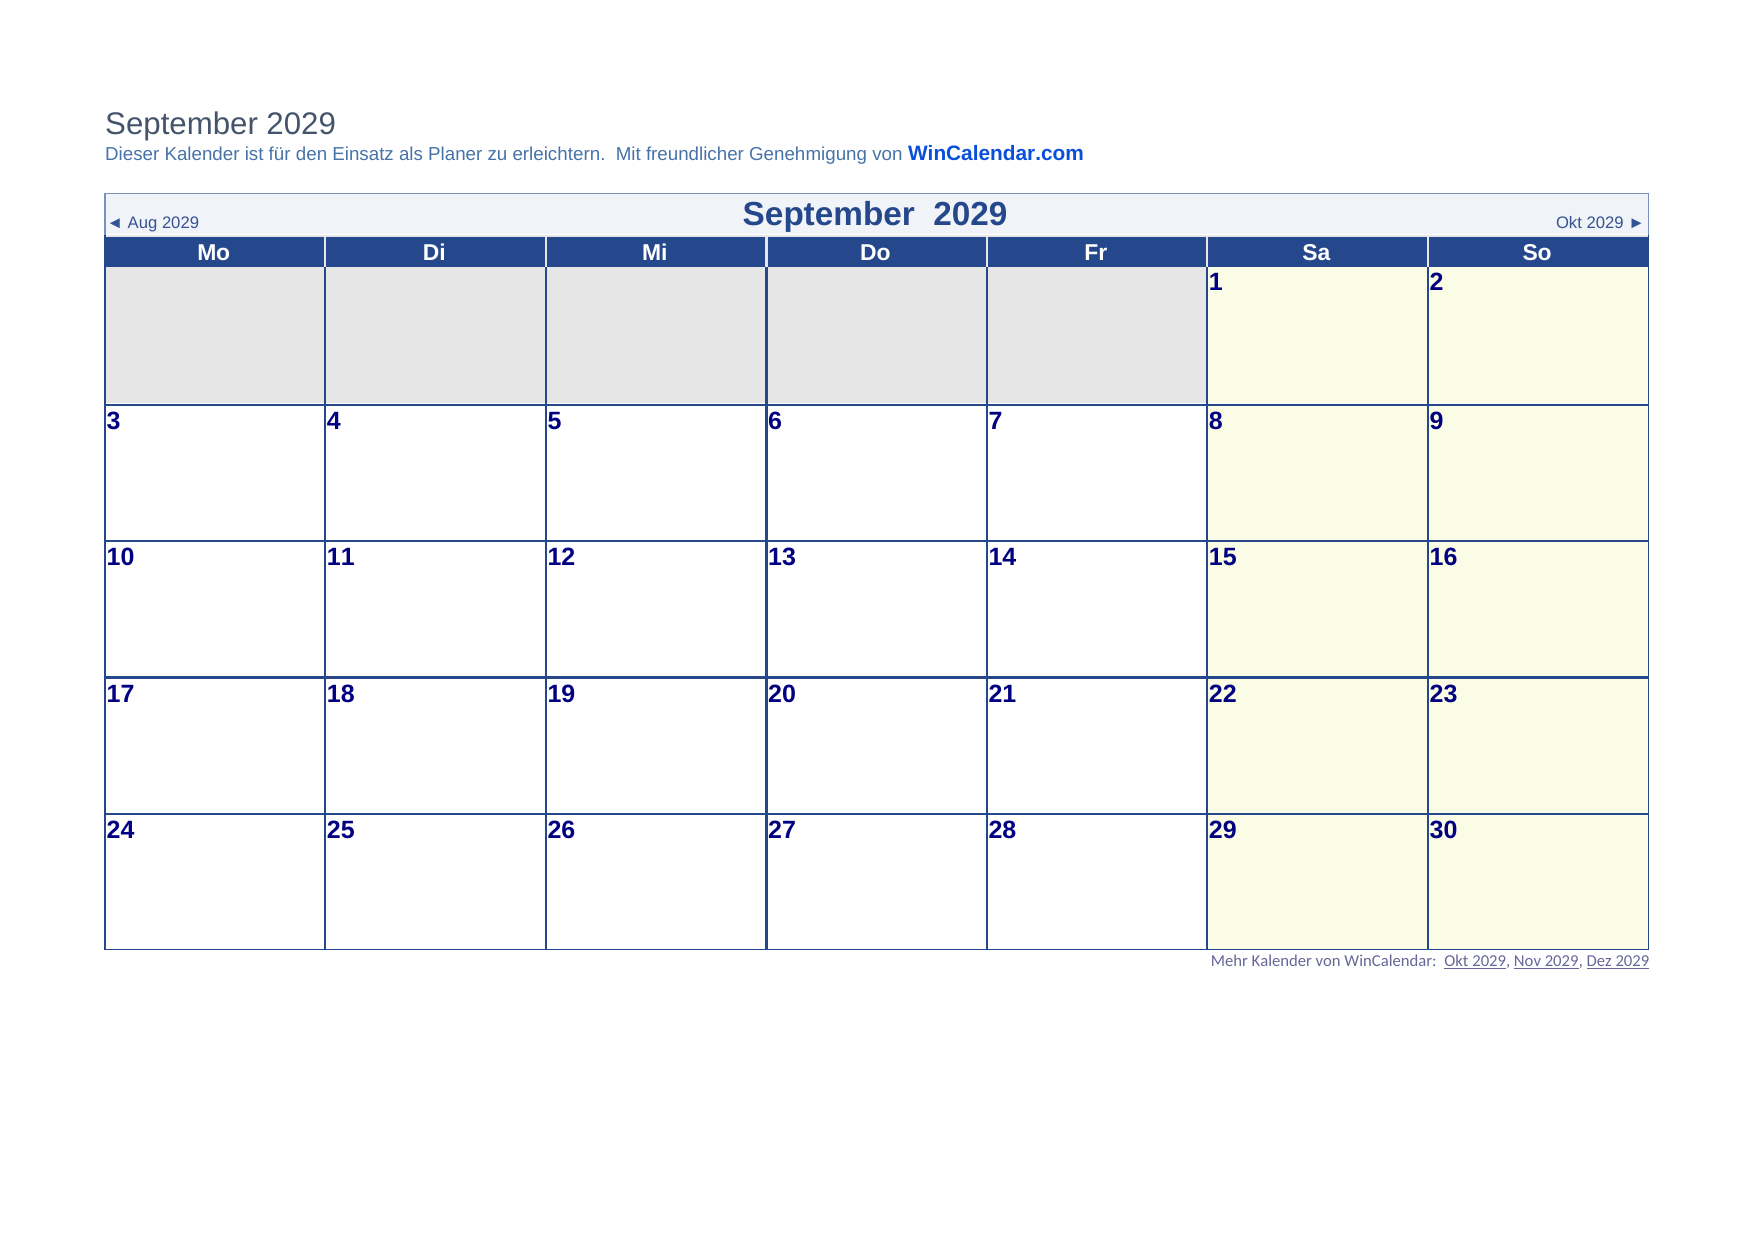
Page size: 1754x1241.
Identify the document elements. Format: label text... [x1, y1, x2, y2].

table_cell 13 [768, 542, 986, 676]
table_cell Di [326, 237, 545, 267]
table_cell 7 [988, 406, 1206, 540]
table_cell [106, 267, 324, 403]
table_cell 5 [547, 406, 765, 540]
table_cell Do [768, 237, 986, 267]
table_cell 12 [547, 542, 765, 676]
table_cell 27 [768, 815, 986, 949]
table_cell 16 [1429, 542, 1648, 676]
table_cell 11 [326, 542, 545, 676]
table_header ◄ Aug 2029 [106, 194, 325, 234]
table_cell Sa [1208, 237, 1427, 267]
table_cell [768, 267, 986, 403]
table_cell 25 [326, 815, 545, 949]
table_cell 28 [988, 815, 1206, 949]
table_cell Mi [547, 237, 765, 267]
table_cell 30 [1429, 815, 1648, 949]
table_cell Mo [106, 237, 324, 267]
table_cell 29 [1208, 815, 1427, 949]
table_cell 23 [1429, 679, 1648, 813]
text Mehr Kalender von WinCalendar: Okt 2029, Nov 2029, Dez 2029 [105, 950, 1649, 971]
table_cell 19 [547, 679, 765, 813]
table_cell 3 [106, 406, 324, 540]
table_cell 9 [1429, 406, 1648, 540]
table_cell 10 [106, 542, 324, 676]
table_header September 2029 [325, 194, 1428, 234]
table_cell 4 [326, 406, 545, 540]
table_cell 2 [1429, 267, 1648, 403]
table_cell [326, 267, 545, 403]
table_cell [547, 267, 765, 403]
table_cell 18 [326, 679, 545, 813]
table_cell 8 [1208, 406, 1427, 540]
table_cell [988, 267, 1206, 403]
table_cell So [1429, 237, 1648, 267]
table_cell 21 [988, 679, 1206, 813]
table_cell 1 [1208, 267, 1427, 403]
table_cell 14 [988, 542, 1206, 676]
table_cell 24 [106, 815, 324, 949]
table_cell 6 [768, 406, 986, 540]
table_cell 20 [768, 679, 986, 813]
table_cell 26 [547, 815, 765, 949]
table_cell 22 [1208, 679, 1427, 813]
table_header Okt 2029 ► [1428, 194, 1648, 234]
table_cell Fr [988, 237, 1206, 267]
table_cell 17 [106, 679, 324, 813]
table_cell 15 [1208, 542, 1427, 676]
text September 2029 Dieser Kalender ist für den Einsatz als Planer zu erleichtern. Mit freundlicher Genehmigung von WinCalendar.com [105, 105, 1649, 193]
